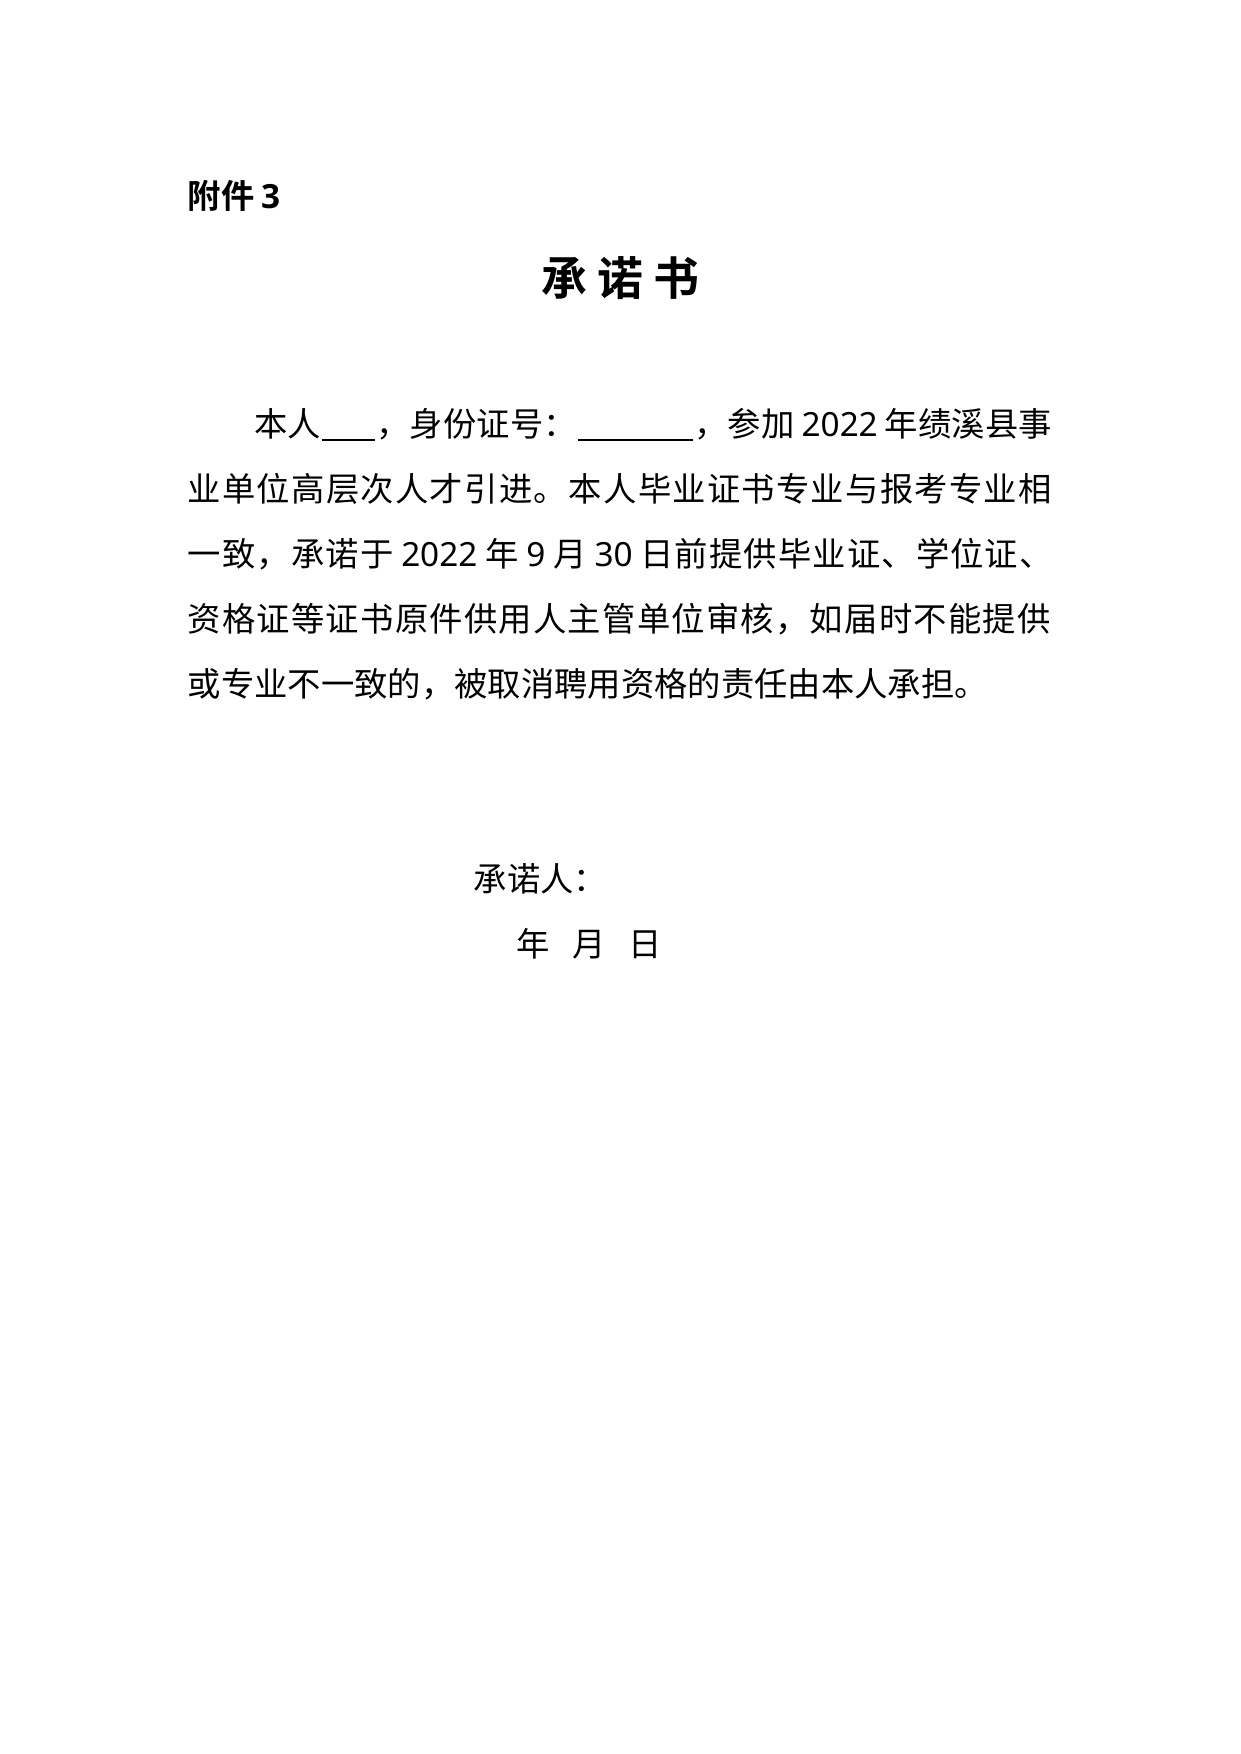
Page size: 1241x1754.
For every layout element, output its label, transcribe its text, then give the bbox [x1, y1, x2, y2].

text 承诺人： [187, 844, 1053, 909]
text 年 月 日 [187, 909, 1053, 974]
text 附件3 [187, 162, 1053, 227]
text 承 诺 书 [187, 227, 1053, 324]
text 本人 ，身份证号： ，参加2022年绩溪县事业单位高层次人才引进。本人毕业证书专业与报考专业相一致，承诺于2022年9月30日前提供毕业证、学位证、资格证等证书原件供用人主管单位审核，如届时不能提供或专业不一致的，被取消聘用资格的责任由本人承担。 [187, 389, 1053, 714]
